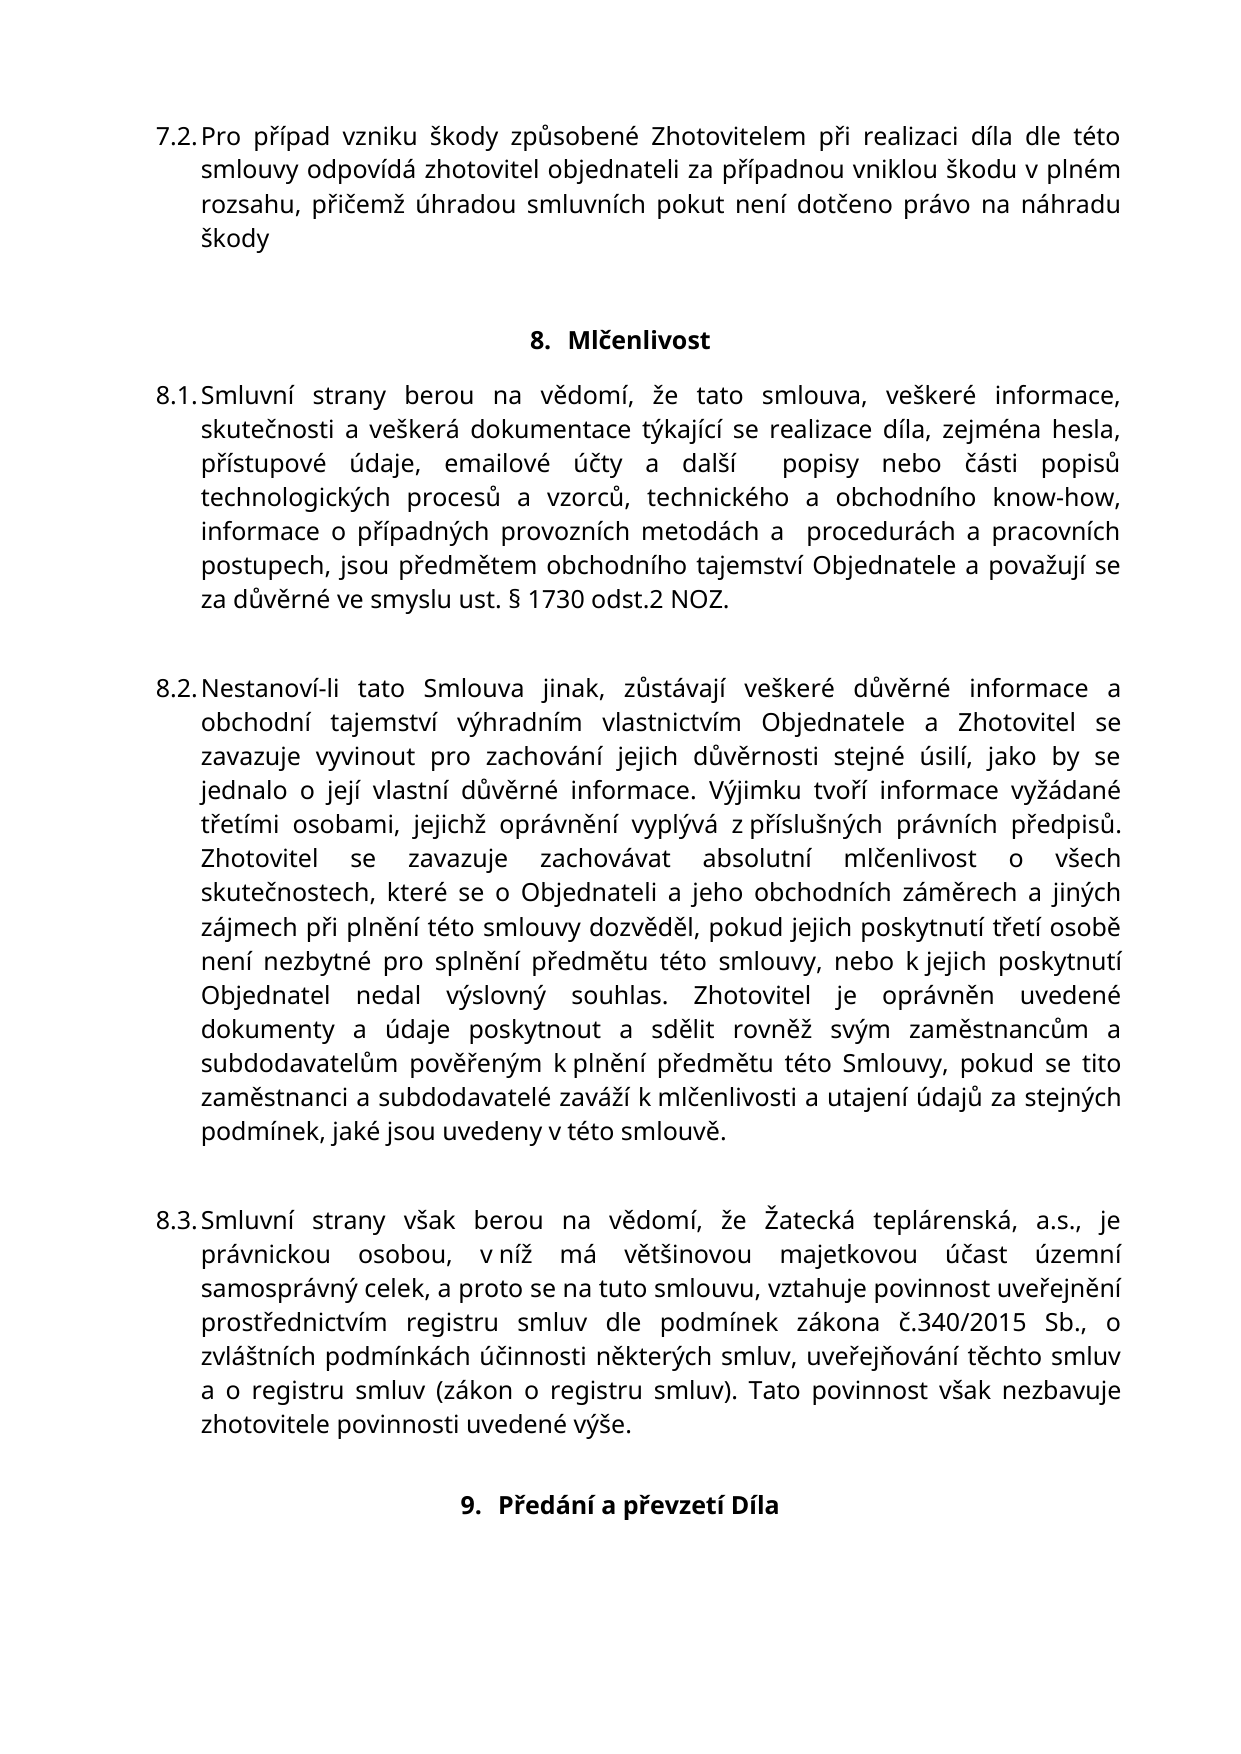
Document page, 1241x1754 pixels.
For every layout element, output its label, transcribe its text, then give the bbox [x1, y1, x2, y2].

subtitle Pro případ vzniku škody způsobené Zhotovitelem při realizaci díla dle této smlouvy odpovídá zhotovitel objednateli za případnou vniklou škodu v plném rozsahu, přičemž úhradou smluvních pokut není dotčeno právo na náhradu škody [156, 118, 1122, 254]
list Mlčenlivost [118, 322, 1122, 357]
subtitle Nestanoví-li tato Smlouva jinak, zůstávají veškeré důvěrné informace a obchodní tajemství výhradním vlastnictvím Objednatele a Zhotovitel se zavazuje vyvinout pro zachování jejich důvěrnosti stejné úsilí, jako by se jednalo o její vlastní důvěrné informace. Výjimku tvoří informace vyžádané třetími osobami, jejichž oprávnění vyplývá z příslušných právních předpisů. Zhotovitel se zavazuje zachovávat absolutní mlčenlivost o všech skutečnostech, které se o Objednateli a jeho obchodních záměrech a jiných zájmech při plnění této smlouvy dozvěděl, pokud jejich poskytnutí třetí osobě není nezbytné pro splnění předmětu této smlouvy, nebo k jejich poskytnutí Objednatel nedal výslovný souhlas. Zhotovitel je oprávněn uvedené dokumenty a údaje poskytnout a sdělit rovněž svým zaměstnancům a subdodavatelům pověřeným k plnění předmětu této Smlouvy, pokud se tito zaměstnanci a subdodavatelé zaváží k mlčenlivosti a utajení údajů za stejných podmínek, jaké jsou uvedeny v této smlouvě. [156, 671, 1122, 1148]
subtitle Smluvní strany berou na vědomí, že tato smlouva, veškeré informace, skutečnosti a veškerá dokumentace týkající se realizace díla, zejména hesla, přístupové údaje, emailové účty a další popisy nebo části popisů technologických procesů a vzorců, technického a obchodního know-how, informace o případných provozních metodách a procedurách a pracovních postupech, jsou předmětem obchodního tajemství Objednatele a považují se za důvěrné ve smyslu ust. § 1730 odst.2 NOZ. [156, 377, 1122, 616]
list Předání a převzetí Díla [118, 1487, 1122, 1522]
subtitle Smluvní strany však berou na vědomí, že Žatecká teplárenská, a.s., je právnickou osobou, v níž má většinovou majetkovou účast územní samosprávný celek, a proto se na tuto smlouvu, vztahuje povinnost uveřejnění prostřednictvím registru smluv dle podmínek zákona č.340/2015 Sb., o zvláštních podmínkách účinnosti některých smluv, uveřejňování těchto smluv a o registru smluv (zákon o registru smluv). Tato povinnost však nezbavuje zhotovitele povinnosti uvedené výše. [156, 1202, 1122, 1441]
